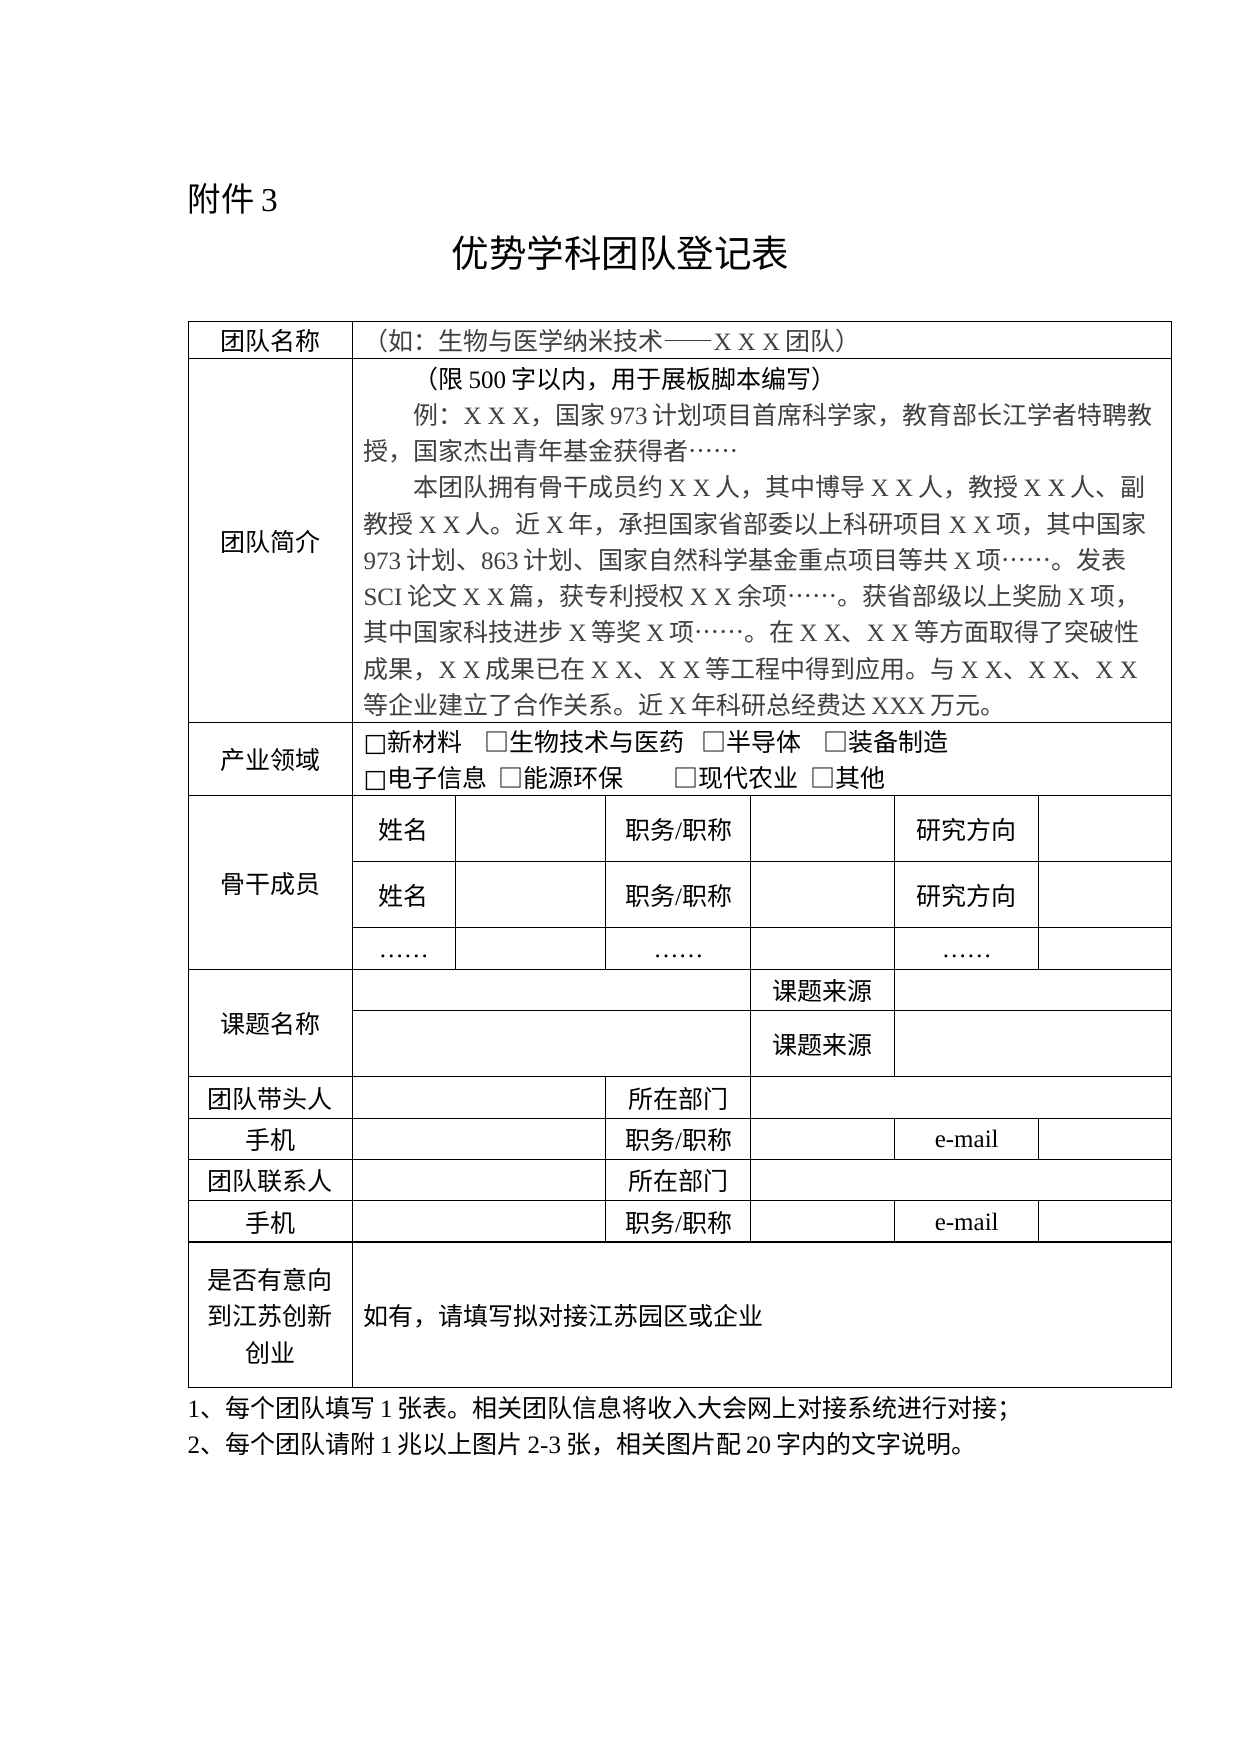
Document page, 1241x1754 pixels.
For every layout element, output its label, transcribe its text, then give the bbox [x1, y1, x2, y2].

table_cell 团队简介 [189, 359, 352, 722]
table_cell 手机 [189, 1201, 352, 1241]
table_header 团队名称 [189, 322, 352, 358]
text 优势学科团队登记表 [187, 223, 1053, 278]
table_cell [751, 1119, 894, 1159]
table_cell 如有，请填写拟对接江苏园区或企业 [353, 1243, 1171, 1387]
table_cell 职务/职称 [606, 1119, 750, 1159]
table_cell [1039, 1119, 1171, 1159]
table_cell [1039, 928, 1171, 969]
table_cell e-mail [895, 1201, 1038, 1241]
table_cell 团队联系人 [189, 1160, 352, 1200]
table_cell 课题来源 [751, 970, 894, 1010]
table_cell [751, 1077, 1171, 1117]
table_cell 姓名 [353, 796, 455, 861]
table_cell …… [895, 928, 1038, 969]
table_cell 职务/职称 [606, 796, 750, 861]
table_cell 手机 [189, 1119, 352, 1159]
text 2、每个团队请附1兆以上图片2-3张，相关图片配20字内的文字说明。 [187, 1424, 1053, 1461]
table_cell 职务/职称 [606, 1201, 750, 1241]
table_cell [353, 1011, 750, 1076]
table_cell [456, 928, 605, 969]
table_header （如：生物与医学纳米技术——X X X团队） [353, 322, 1171, 358]
table_cell 骨干成员 [189, 796, 352, 969]
table_cell [1039, 1201, 1171, 1241]
table_cell [456, 796, 605, 861]
table_cell □新材料 □生物技术与医药 □半导体 □装备制造 □电子信息 □能源环保 □现代农业 □其他 [353, 723, 1171, 795]
table_cell [751, 862, 894, 927]
table_cell 研究方向 [895, 862, 1038, 927]
table_cell 团队带头人 [189, 1077, 352, 1117]
table_cell 是否有意向到江苏创新创业 [189, 1243, 352, 1387]
table_cell [895, 970, 1171, 1010]
table_cell …… [353, 928, 455, 969]
table_cell 职务/职称 [606, 862, 750, 927]
table_cell 所在部门 [606, 1160, 750, 1200]
table_cell [353, 1201, 605, 1241]
table_cell [751, 796, 894, 861]
table_cell [751, 1160, 1171, 1200]
table_cell [353, 1077, 605, 1117]
table_cell [353, 1160, 605, 1200]
table_cell [895, 1011, 1171, 1076]
text 附件3 [187, 162, 1053, 223]
table_cell 姓名 [353, 862, 455, 927]
table_cell 产业领域 [189, 723, 352, 795]
table_cell 课题来源 [751, 1011, 894, 1076]
table_cell …… [606, 928, 750, 969]
table_cell [751, 1201, 894, 1241]
table_cell 课题名称 [189, 970, 352, 1076]
table_cell [353, 970, 750, 1010]
table_cell 研究方向 [895, 796, 1038, 861]
table_cell [353, 1119, 605, 1159]
table_cell 所在部门 [606, 1077, 750, 1117]
table_cell [1039, 862, 1171, 927]
table_cell [456, 862, 605, 927]
table_cell [1039, 796, 1171, 861]
text 1、每个团队填写1张表。相关团队信息将收入大会网上对接系统进行对接； [187, 1388, 1053, 1424]
table_cell e-mail [895, 1119, 1038, 1159]
table_cell [751, 928, 894, 969]
table_cell （限500字以内，用于展板脚本编写） 例：X X X，国家973计划项目首席科学家，教育部长江学者特聘教授，国家杰出青年基金获得者…… 本团队拥有骨干成员约X X人，其中博导X X人，教授X X人、副教授X X人。近X年，承担国家省部委以上科研项目X X项，其中国家973计划、863计划、国家自然科学基金重点项目等共X项……。发表SCI论文X X篇，获专利授权X X余项……。获省部级以上奖励X项，其中国家科技进步X等奖X项……。在X X、X X等方面取得了突破性成果，X X成果已在X X、X X等工程中得到应用。与X X、X X、X X等企业建立了合作关系。近X年科研总经费达XXX万元。 [353, 359, 1171, 722]
